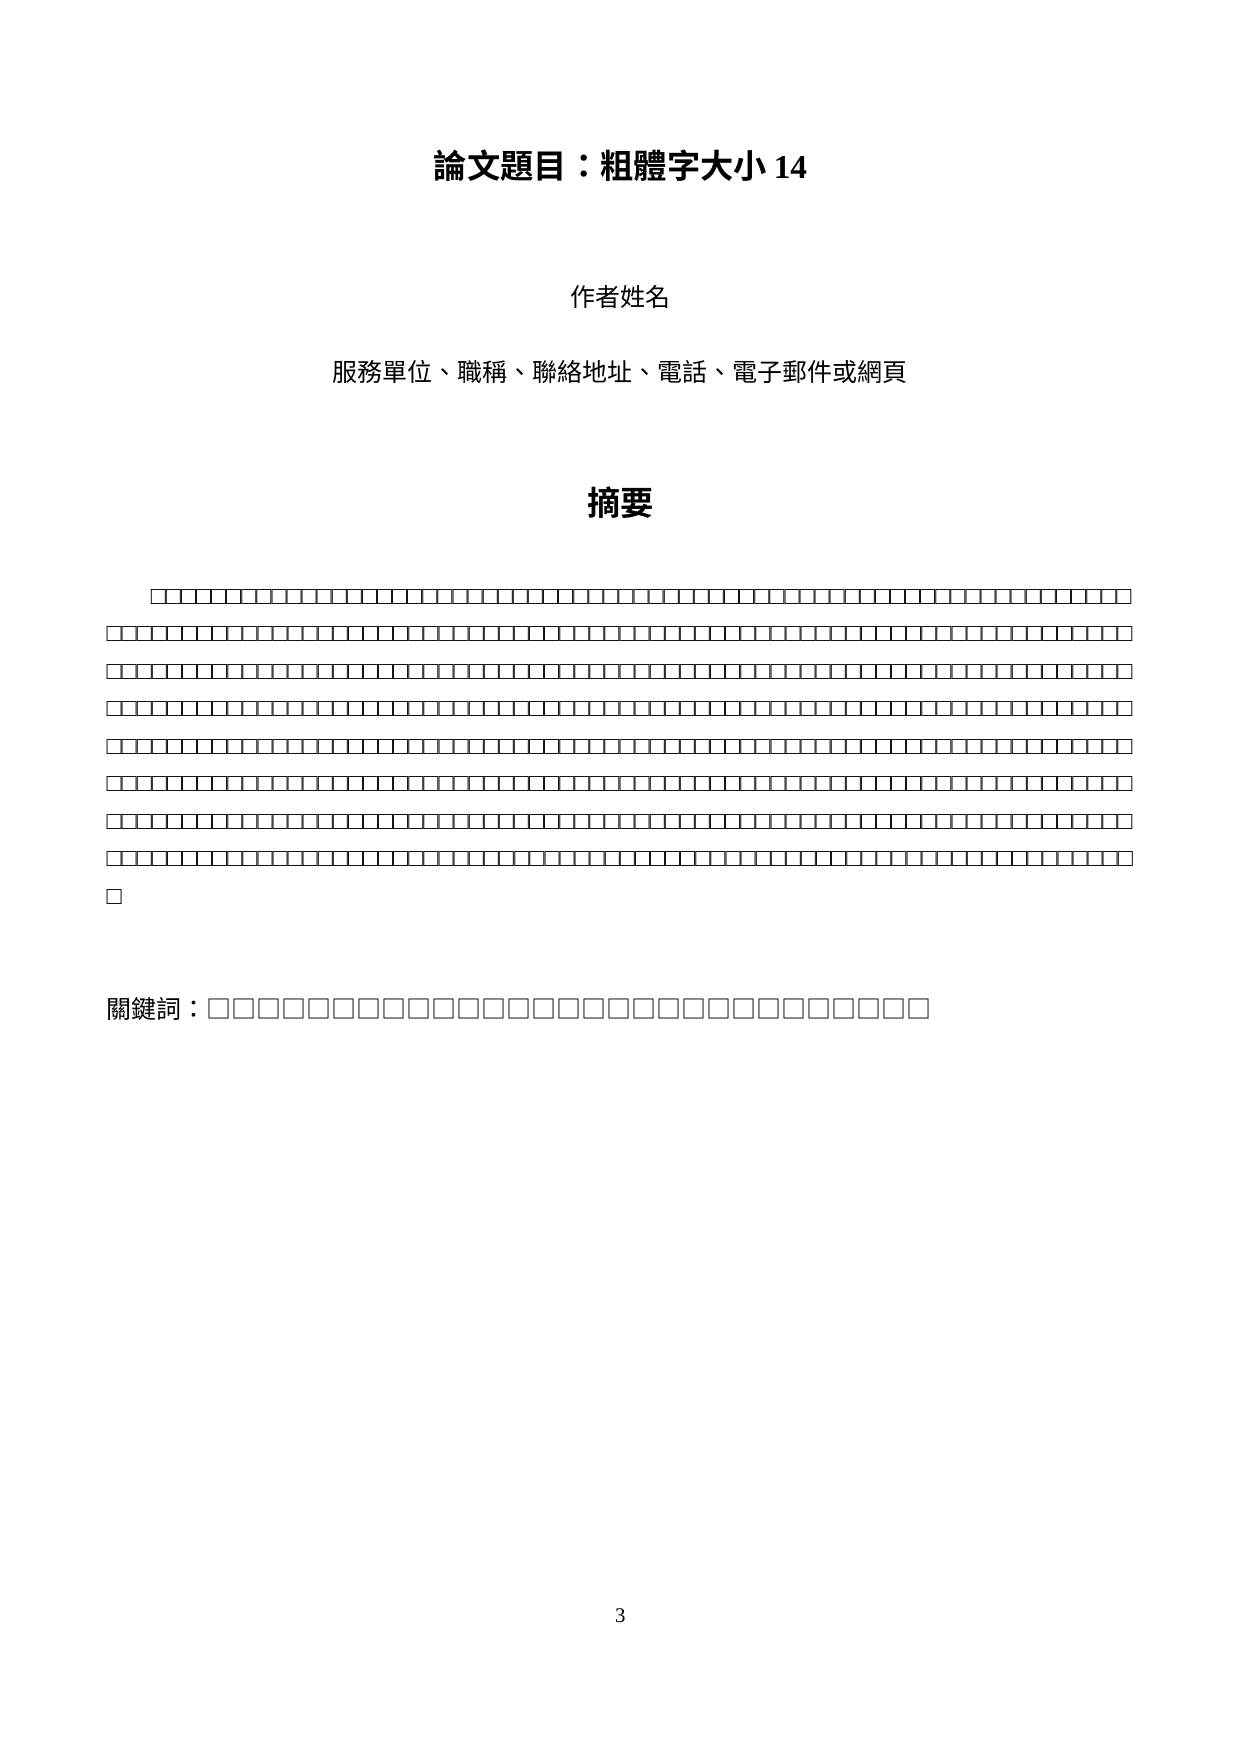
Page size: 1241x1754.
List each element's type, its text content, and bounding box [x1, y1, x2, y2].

text 論文題目：粗體字大小14 [106, 126, 1134, 201]
text 服務單位、職稱、聯絡地址、電話、電子郵件或網頁 [106, 351, 1134, 389]
text □□□□□□□□□□□□□□□□□□□□□□□□□□□□□□□□□□□□□□□□□□□□□□□□□□□□□□□□□□□□□□□□□□□□□□□□□□□□□□□□□□□□□□□□□□□□□□□□□□□□□□□□□□□□□□□□□□□□□□□□□□□□□□□□□□□□□□□□□□□□□□□□□□□□□□□□□□□□□□□□□□□□□□□□□□□□□□□□□□□□□□□□□□□□□□□□□□□□□□□□□□□□□□□□□□□□□□□□□□□□□□□□□□□□□□□□□□□□□□□□□□□□□□□□□□□□□□□□□□□□□□□□□□□□□□□□□□□□□□□□□□□□□□□□□□□□□□□□□□□□□□□□□□□□□□□□□□□□□□□□□□□□□□□□□□□□□□□□□□□□□□□□□□□□□□□□□□□□□□□□□□□□□□□□□□□□□□□□□□□□□□□□□□□□□□□□□□□□□□□□□□□□□□□□□□□□□□□□□□□□□□□□□□□□□□□□□□□□□□□□□□□□□□□□□□□□□□□□□□□□□□□□□□□□□□□□□□□□□□□□□□□□□□□□□□□□□□□□□□□□□□□□□□□□□□□□□□□□□□□□□□□□□□□□□□□□□□□□□□□□□□ [106, 576, 1134, 914]
text 摘要 [106, 464, 1134, 539]
text 關鍵詞：□□□□□□□□□□□□□□□□□□□□□□□□□□□□□ [106, 989, 1134, 1026]
text 作者姓名 [106, 276, 1134, 314]
